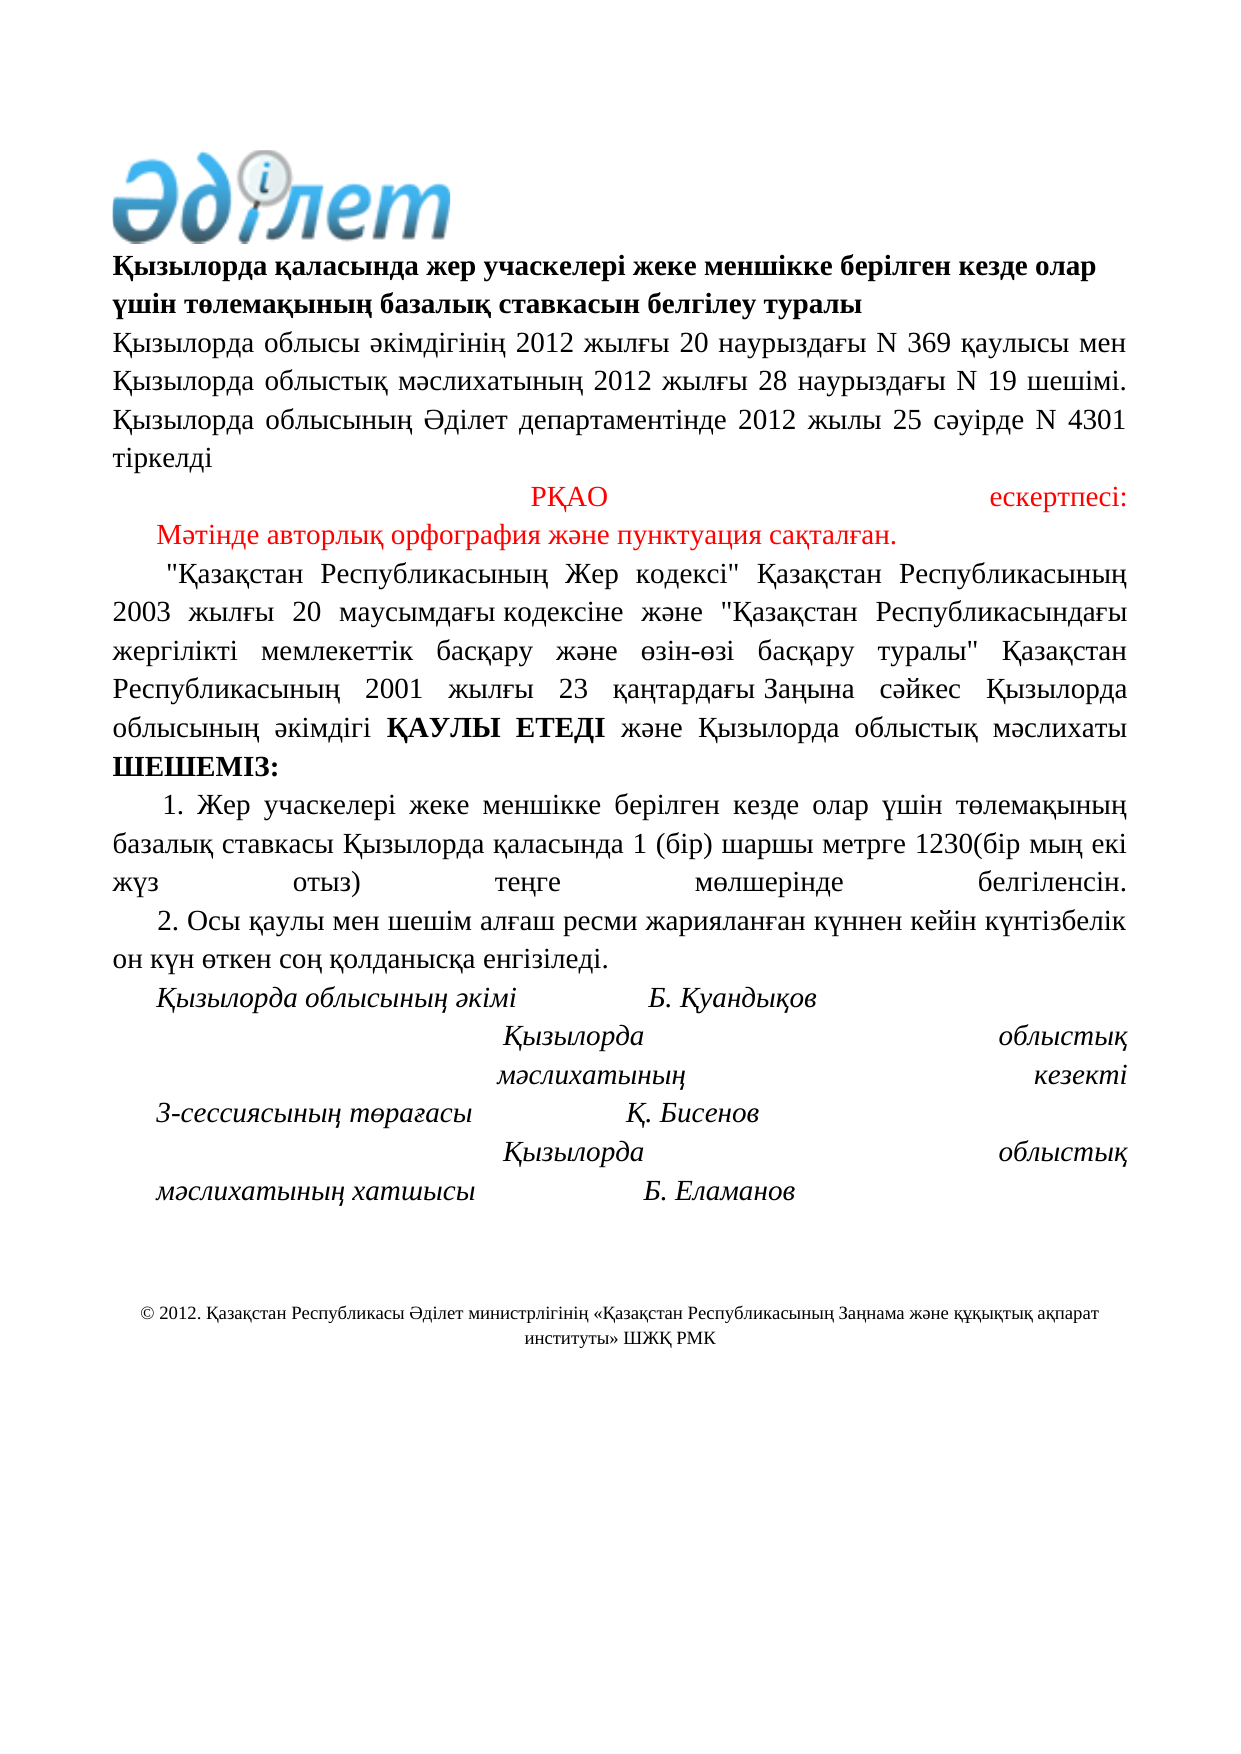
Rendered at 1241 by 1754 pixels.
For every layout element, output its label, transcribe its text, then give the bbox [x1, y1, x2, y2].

text Қызылорда облыстық мәслихатының хатшысы Б. Еламанов [112, 1134, 1128, 1206]
text © 2012. Қазақстан Республикасы Әділет министрлігінің «Қазақстан Республикасының Заңнама және құқықтық ақпарат институты» ШЖҚ РМК [112, 1302, 1128, 1348]
text Қызылорда облысының әкімі Б. Қуандықов [112, 980, 1128, 1013]
picture [112, 150, 451, 244]
text "Қазақстан Республикасының Жер кодексі" Қазақстан Республикасының 2003 жылғы 20 маусымдағы кодексіне және "Қазақстан Республикасындағы жергілікті мемлекеттік басқару және өзін-өзі басқару туралы" Қазақстан Республикасының 2001 жылғы 23 қаңтардағы Заңына сәйкес Қызылорда облысының әкімдігі ҚАУЛЫ ЕТЕДІ және Қызылорда облыстық мәслихаты ШЕШЕМІЗ: 1. Жер учаскелері жеке меншікке берілген кезде олар үшін төлемақының базалық ставкасы Қызылорда қаласында 1 (бір) шаршы метрге 1230(бір мың екі жүз отыз) теңге мөлшерінде белгіленсін. 2. Осы қаулы мен шешiм алғаш ресми жарияланған күннен кейiн күнтiзбелiк он күн өткен соң қолданысқа енгiзiледi. [112, 556, 1128, 975]
text Қызылорда облысы әкімдігінің 2012 жылғы 20 наурыздағы N 369 қаулысы мен Қызылорда облыстық мәслихатының 2012 жылғы 28 наурыздағы N 19 шешімі. Қызылорда облысының Әділет департаментінде 2012 жылы 25 сәуірде N 4301 тіркелді [112, 325, 1128, 474]
text Қызылорда қаласында жер учаскелері жеке меншікке берілген кезде олар үшін төлемақының базалық ставкасын белгілеу туралы [112, 248, 1128, 320]
text Қызылорда облыстық мәслихатының кезекті 3-сессиясының төрағасы Қ. Бисенов [112, 1018, 1128, 1129]
text РҚАО ескертпесі: Мәтінде авторлық орфография және пунктуация сақталған. [112, 479, 1128, 551]
